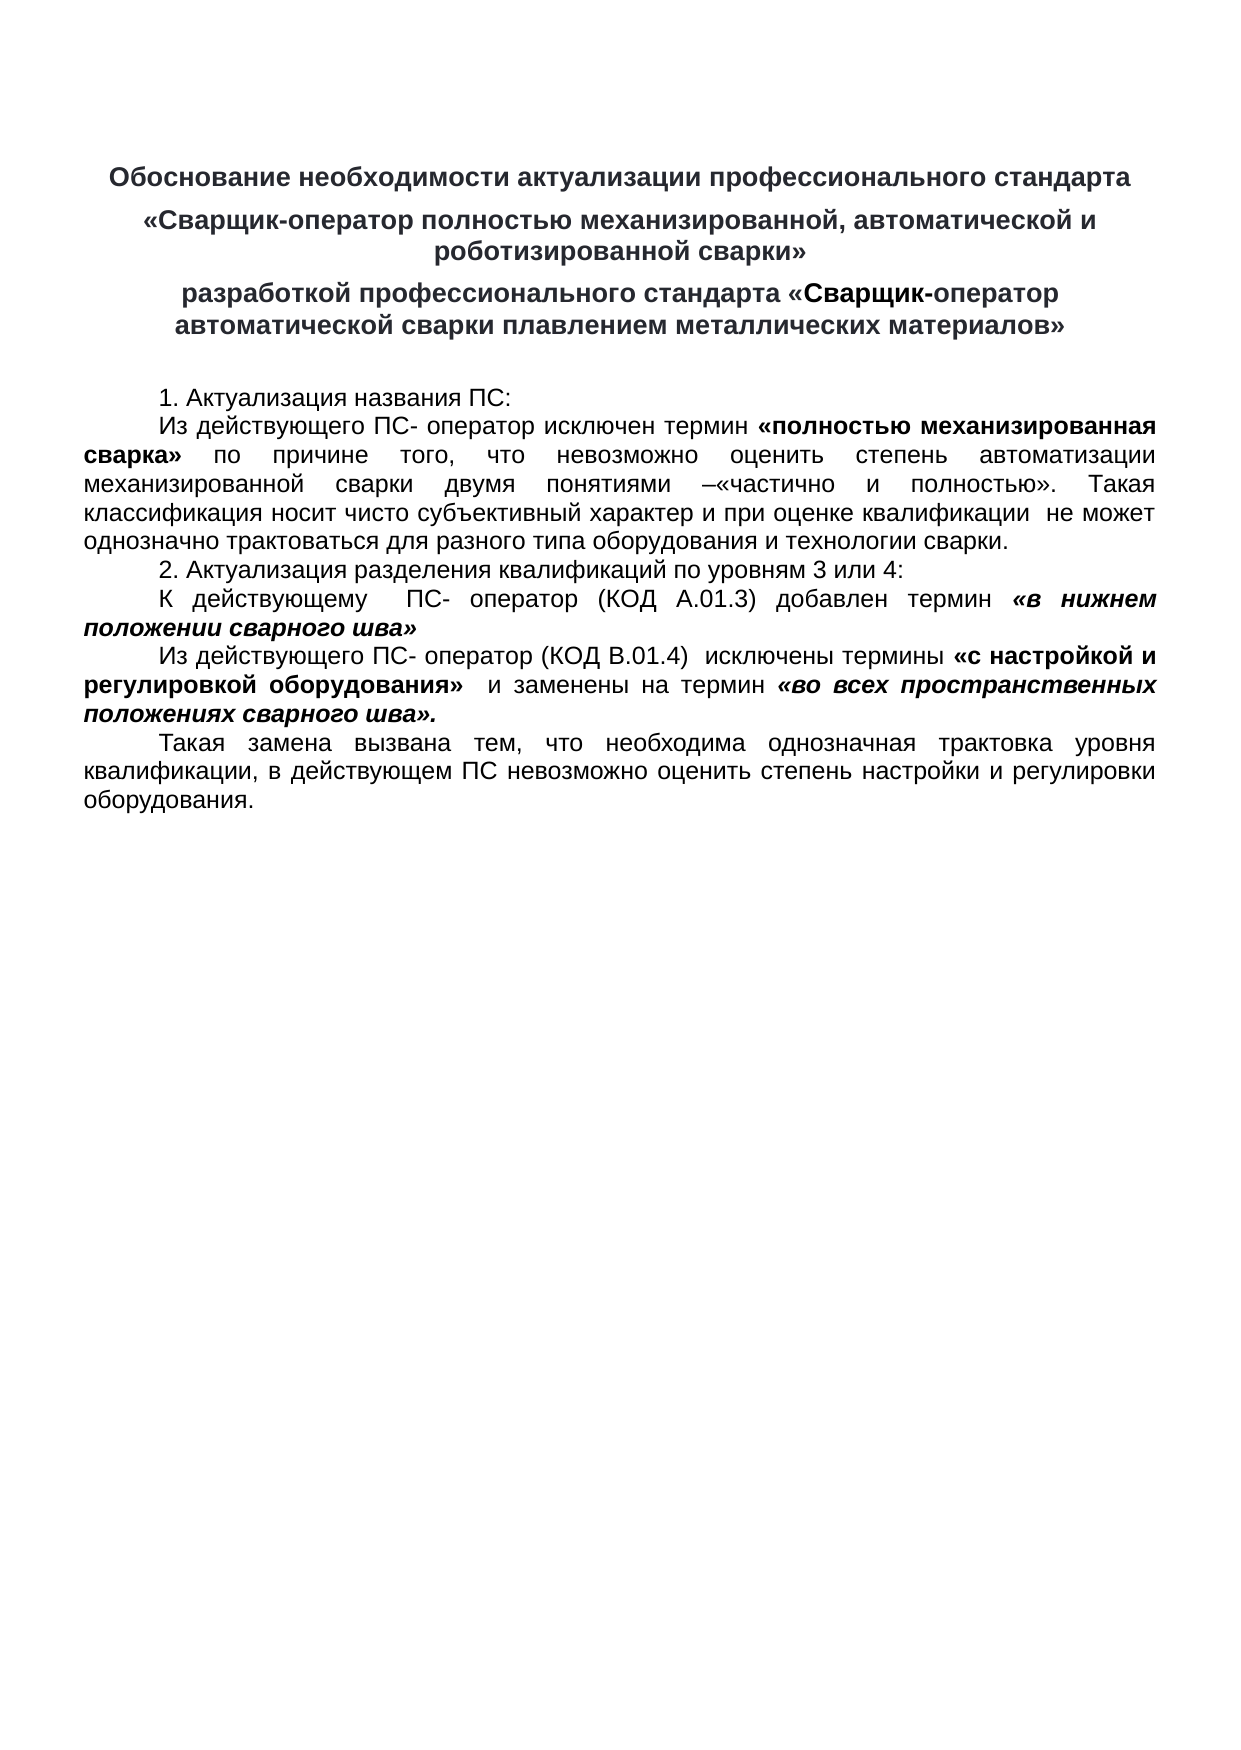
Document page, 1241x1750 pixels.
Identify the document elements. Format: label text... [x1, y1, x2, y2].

subtitle разработкой профессионального стандарта «Сварщик-оператор автоматической сварки плавлением металлических материалов» [83, 277, 1157, 340]
text К действующему ПС- оператор (КОД А.01.3) добавлен термин «в нижнем положении сварного шва» [83, 584, 1157, 641]
text 1. Актуализация названия ПС: [83, 382, 1157, 411]
subtitle «Сварщик-оператор полностью механизированной, автоматической и роботизированной сварки» [83, 204, 1157, 266]
text 2. Актуализация разделения квалификаций по уровням 3 или 4: [83, 555, 1157, 584]
text Такая замена вызвана тем, что необходима однозначная трактовка уровня квалификации, в действующем ПС невозможно оценить степень настройки и регулировки оборудования. [83, 727, 1157, 814]
text Из действующего ПС- оператор исключен термин «полностью механизированная сварка» по причине того, что невозможно оценить степень автоматизации механизированной сварки двумя понятиями –«частично и полностью». Такая классификация носит чисто субъективный характер и при оценке квалификации не может однозначно трактоваться для разного типа оборудования и технологии сварки. [83, 411, 1157, 555]
text Из действующего ПС- оператор (КОД В.01.4) исключены термины «с настройкой и регулировкой оборудования» и заменены на термин «во всех пространственных положениях сварного шва». [83, 641, 1157, 727]
subtitle Обоснование необходимости актуализации профессионального стандарта [83, 161, 1157, 192]
